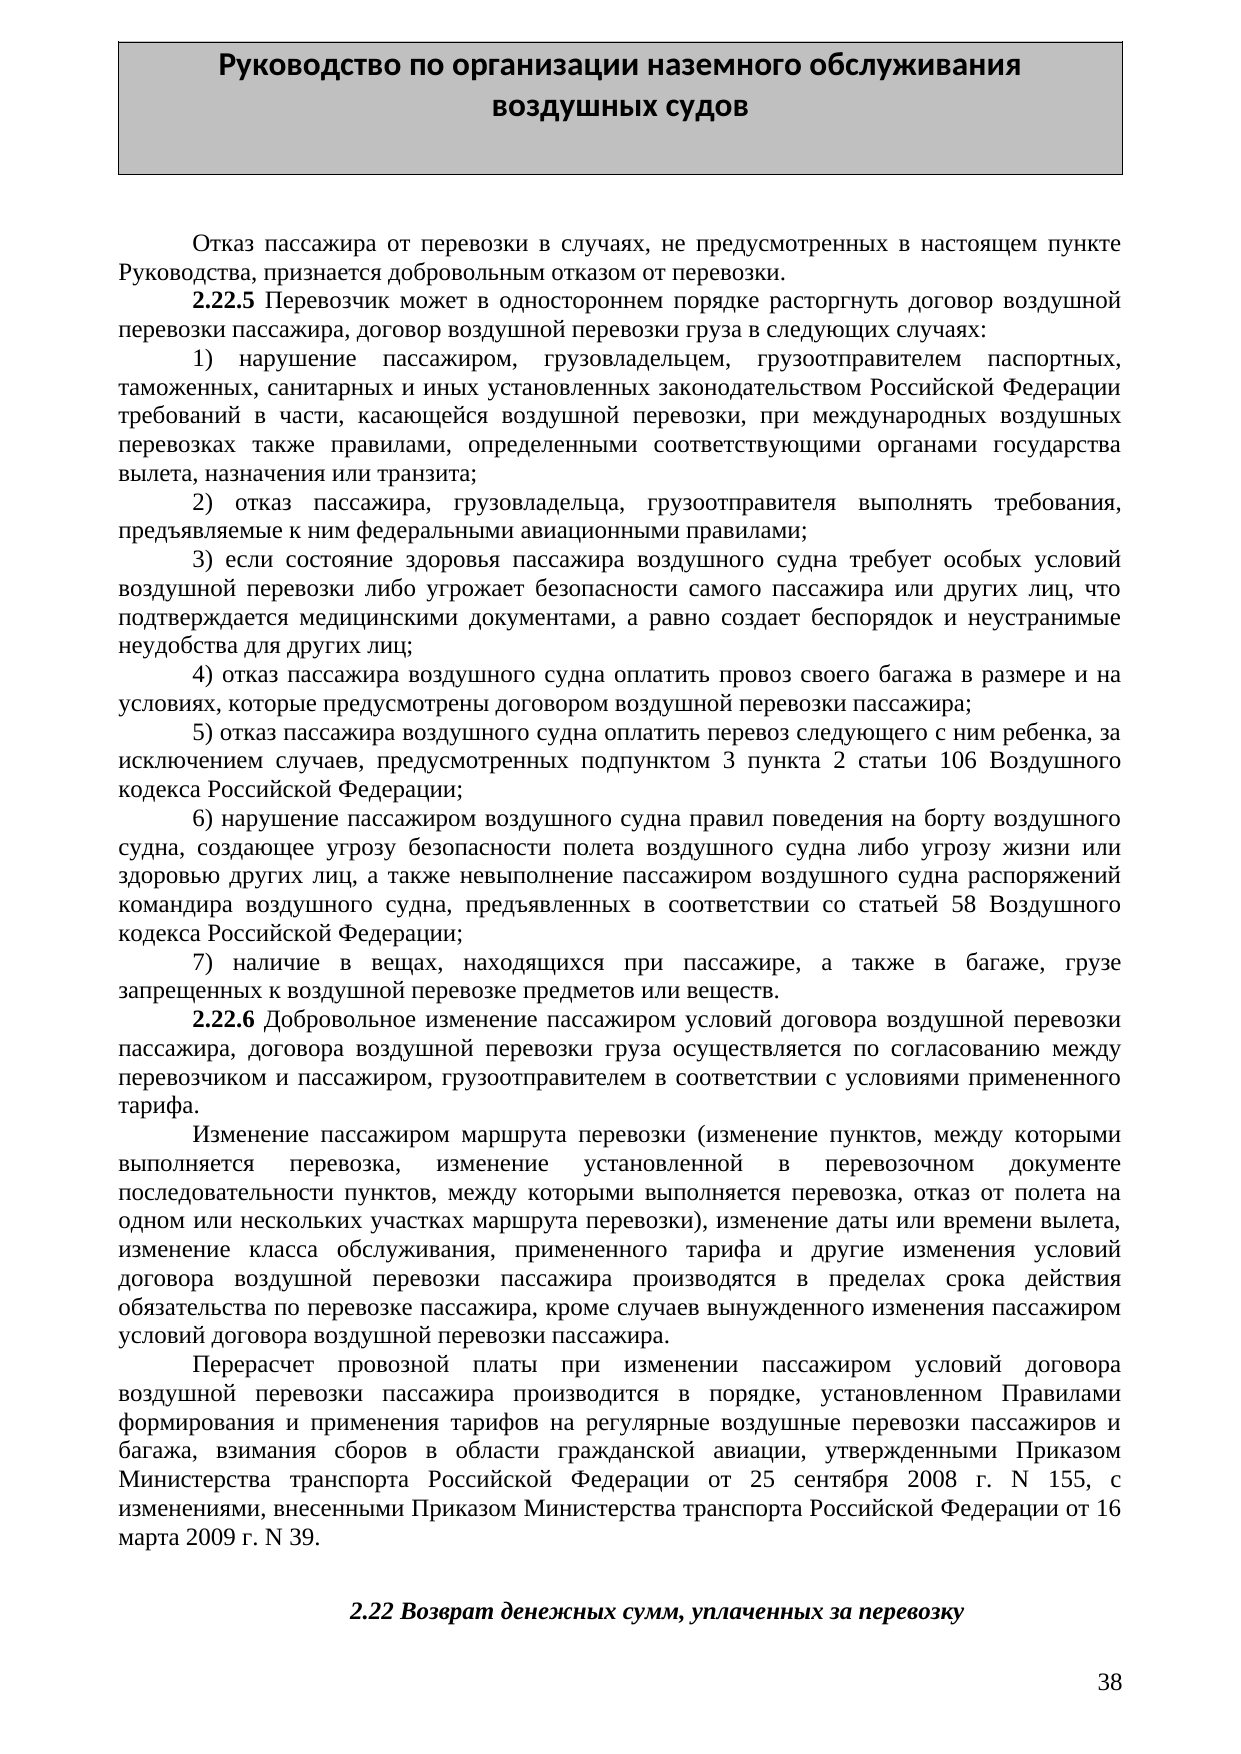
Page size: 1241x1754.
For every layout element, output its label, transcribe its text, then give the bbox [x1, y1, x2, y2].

text 7) наличие в вещах, находящихся при пассажире, а также в багаже, грузе запрещенных к воздушной перевозке предметов или веществ. [118, 947, 1122, 1004]
text 2.22.6 Добровольное изменение пассажиром условий договора воздушной перевозки пассажира, договора воздушной перевозки груза осуществляется по согласованию между перевозчиком и пассажиром, грузоотправителем в соответствии с условиями примененного тарифа. [118, 1004, 1122, 1119]
text 3) если состояние здоровья пассажира воздушного судна требует особых условий воздушной перевозки либо угрожает безопасности самого пассажира или других лиц, что подтверждается медицинскими документами, а равно создает беспорядок и неустранимые неудобства для других лиц; [118, 544, 1122, 659]
text 2) отказ пассажира, грузовладельца, грузоотправителя выполнять требования, предъявляемые к ним федеральными авиационными правилами; [118, 487, 1122, 544]
text Перерасчет провозной платы при изменении пассажиром условий договора воздушной перевозки пассажира производится в порядке, установленном Правилами формирования и применения тарифов на регулярные воздушные перевозки пассажиров и багажа, взимания сборов в области гражданской авиации, утвержденными Приказом Министерства транспорта Российской Федерации от 25 сентября 2008 г. N 155, с изменениями, внесенными Приказом Министерства транспорта Российской Федерации от 16 марта 2009 г. N 39. [118, 1349, 1122, 1551]
text 5) отказ пассажира воздушного судна оплатить перевоз следующего с ним ребенка, за исключением случаев, предусмотренных подпунктом 3 пункта 2 статьи 106 Воздушного кодекса Российской Федерации; [118, 717, 1122, 803]
text Изменение пассажиром маршрута перевозки (изменение пунктов, между которыми выполняется перевозка, изменение установленной в перевозочном документе последовательности пунктов, между которыми выполняется перевозка, отказ от полета на одном или нескольких участках маршрута перевозки), изменение даты или времени вылета, изменение класса обслуживания, примененного тарифа и другие изменения условий договора воздушной перевозки пассажира производятся в пределах срока действия обязательства по перевозке пассажира, кроме случаев вынужденного изменения пассажиром условий договора воздушной перевозки пассажира. [118, 1119, 1122, 1349]
text 1) нарушение пассажиром, грузовладельцем, грузоотправителем паспортных, таможенных, санитарных и иных установленных законодательством Российской Федерации требований в части, касающейся воздушной перевозки, при международных воздушных перевозках также правилами, определенными соответствующими органами государства вылета, назначения или транзита; [118, 343, 1122, 487]
subtitle 2.22 Возврат денежных сумм, уплаченных за перевозку [118, 1600, 1122, 1625]
text 6) нарушение пассажиром воздушного судна правил поведения на борту воздушного судна, создающее угрозу безопасности полета воздушного судна либо угрозу жизни или здоровью других лиц, а также невыполнение пассажиром воздушного судна распоряжений командира воздушного судна, предъявленных в соответствии со статьей 58 Воздушного кодекса Российской Федерации; [118, 803, 1122, 947]
text Отказ пассажира от перевозки в случаях, не предусмотренных в настоящем пункте Руководства, признается добровольным отказом от перевозки. [118, 228, 1122, 286]
text 2.22.5 Перевозчик может в одностороннем порядке расторгнуть договор воздушной перевозки пассажира, договор воздушной перевозки груза в следующих случаях: [118, 286, 1122, 343]
text 4) отказ пассажира воздушного судна оплатить провоз своего багажа в размере и на условиях, которые предусмотрены договором воздушной перевозки пассажира; [118, 659, 1122, 717]
